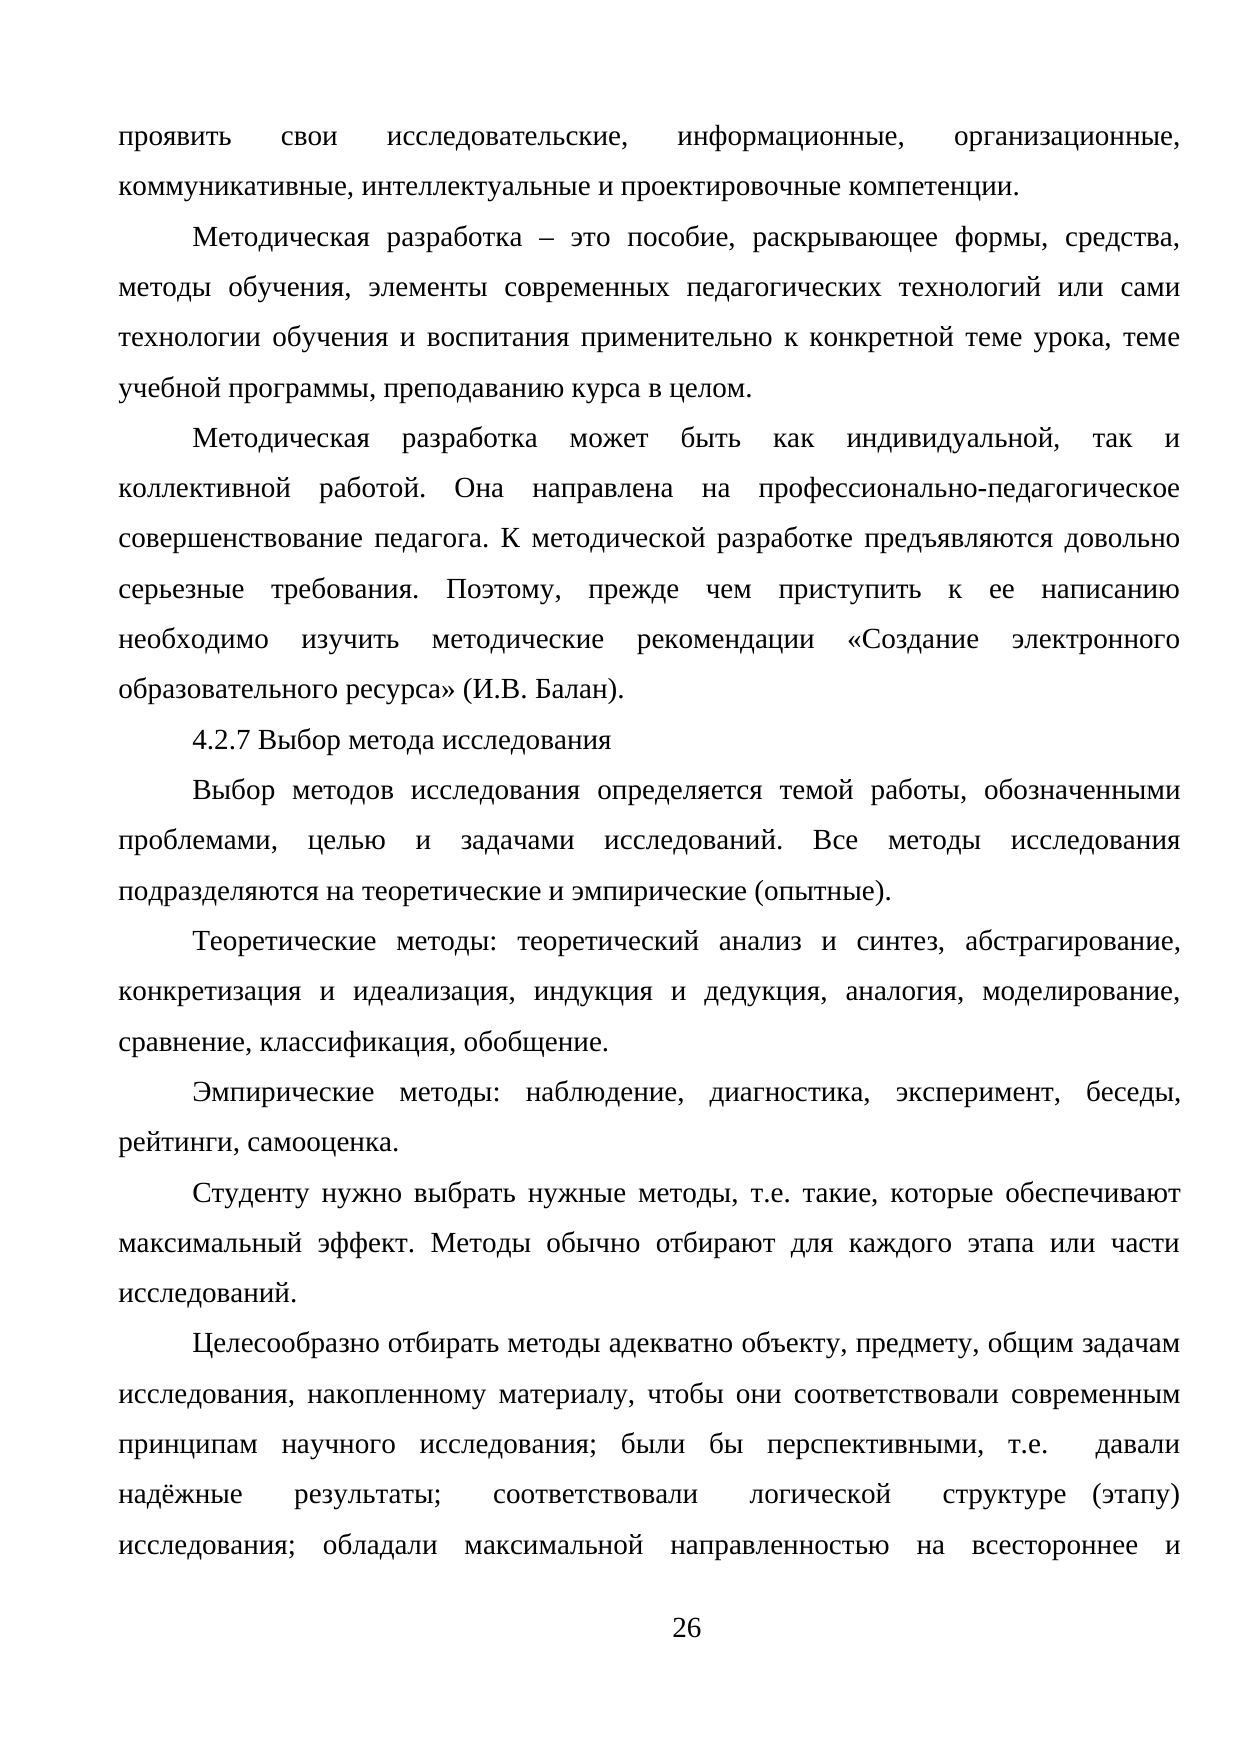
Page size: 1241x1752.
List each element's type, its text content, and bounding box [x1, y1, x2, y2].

text Теоретические методы: теоретический анализ и синтез, абстрагирование, конкретизация и идеализация, индукция и дедукция, аналогия, моделирование, сравнение, классификация, обобщение. [118, 923, 1181, 1057]
text Студенту нужно выбрать нужные методы, т.е. такие, которые обеспечивают максимальный эффект. Методы обычно отбирают для каждого этапа или части исследований. [118, 1175, 1181, 1309]
text Методическая разработка – это пособие, раскрывающее формы, средства, методы обучения, элементы современных педагогических технологий или сами технологии обучения и воспитания применительно к конкретной теме урока, теме учебной программы, преподаванию курса в целом. [118, 219, 1181, 403]
text Выбор методов исследования определяется темой работы, обозначенными проблемами, целью и задачами исследований. Все методы исследования подразделяются на теоретические и эмпирические (опытные). [118, 772, 1181, 906]
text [118, 1326, 1181, 1560]
text Методическая разработка может быть как индивидуальной, так и коллективной работой. Она направлена на профессионально-педагогическое совершенствование педагога. К методической разработке предъявляются довольно серьезные требования. Поэтому, прежде чем приступить к ее написанию необходимо изучить методические рекомендации «Создание электронного образовательного ресурса» (И.В. Балан). [118, 420, 1181, 705]
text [118, 118, 1181, 202]
text Эмпирические методы: наблюдение, диагностика, эксперимент, беседы, рейтинги, самооценка. [118, 1074, 1181, 1158]
subtitle 4.2.7 Выбор метода исследования [118, 722, 1181, 755]
